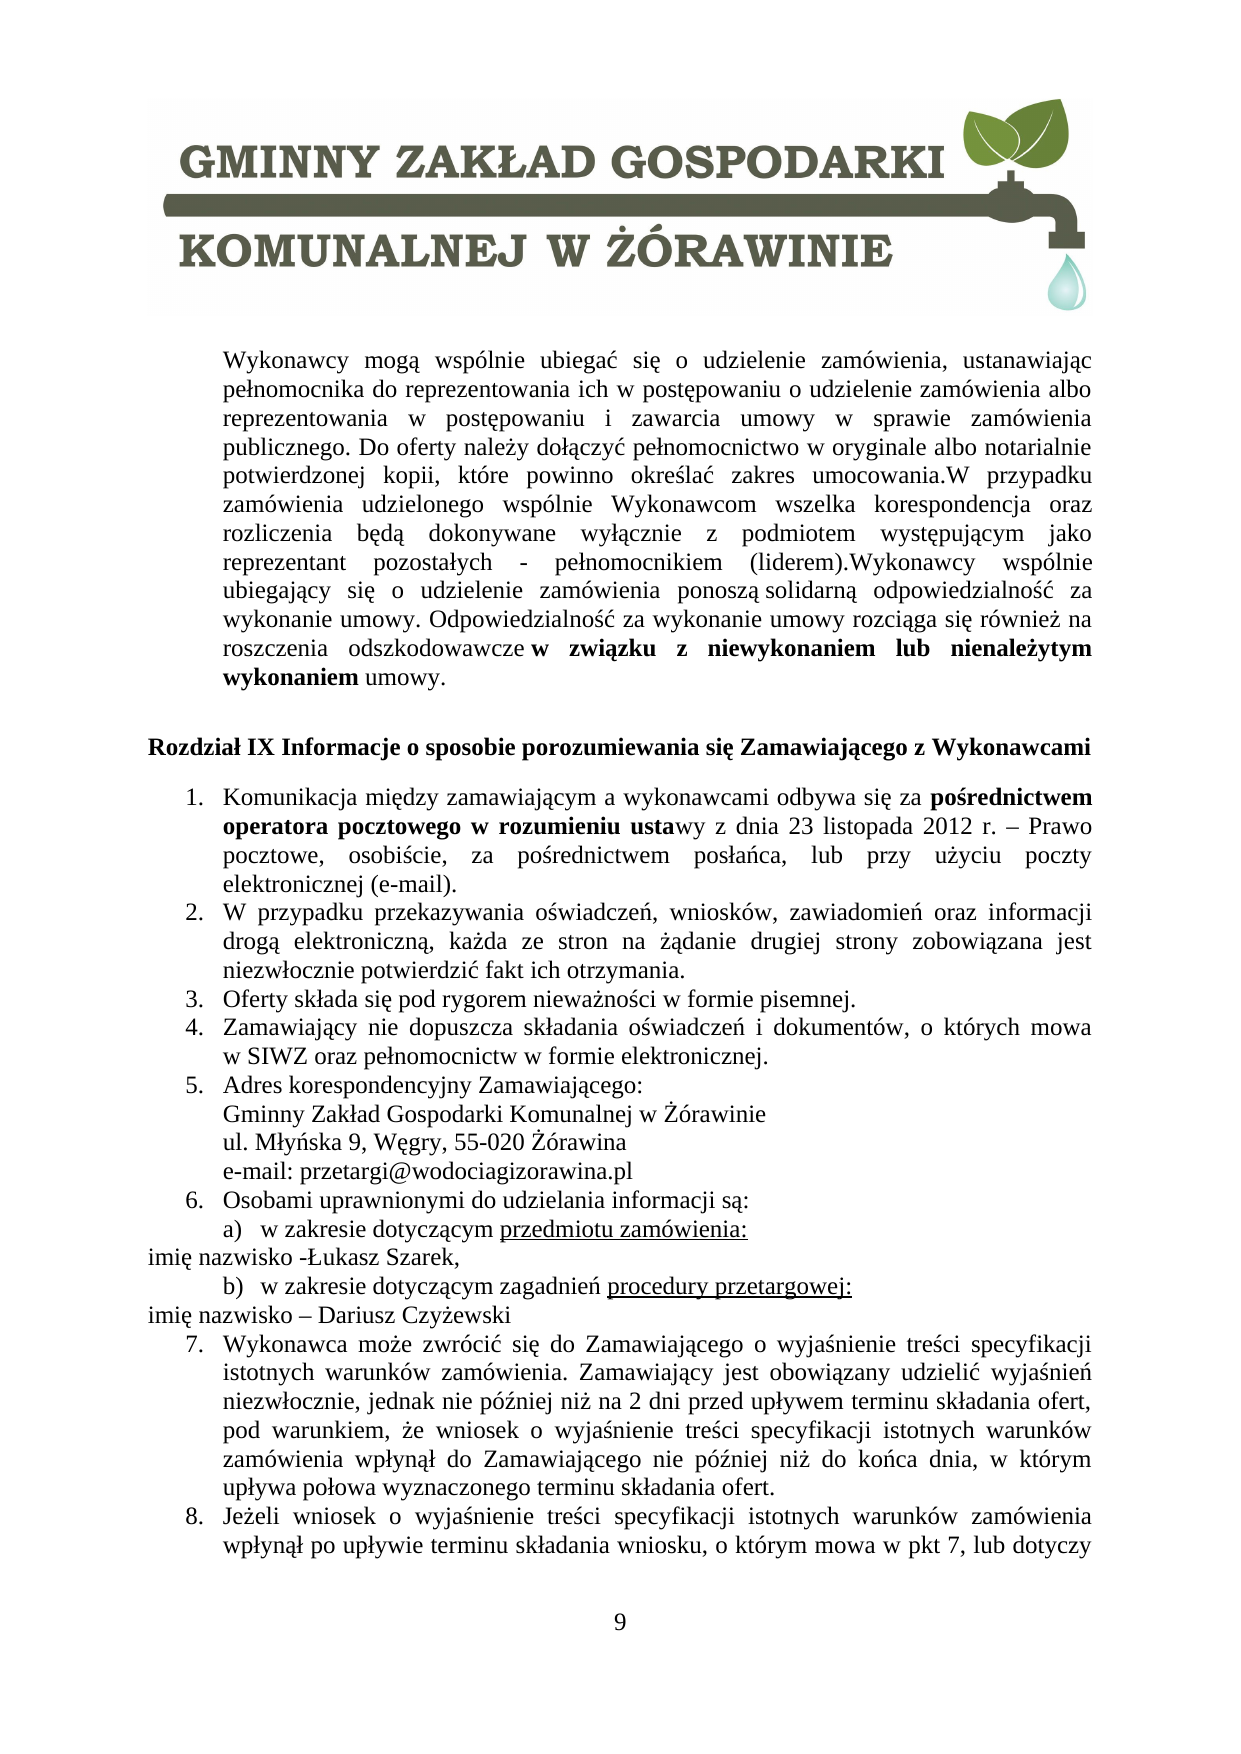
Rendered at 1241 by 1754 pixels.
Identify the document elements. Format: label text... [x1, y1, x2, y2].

list Adres korespondencyjny Zamawiającego: [185, 1070, 1093, 1099]
picture [147, 98, 1093, 316]
list Oferty składa się pod rygorem nieważności w formie pisemnej. [185, 984, 1093, 1012]
text imię nazwisko -Łukasz Szarek, [148, 1242, 1093, 1271]
subtitle Rozdział IX Informacje o sposobie porozumiewania się Zamawiającego z Wykonawcami [148, 732, 1093, 761]
text ul. Młyńska 9, Węgry, 55-020 Żórawina [223, 1127, 1093, 1156]
list W przypadku przekazywania oświadczeń, wniosków, zawiadomień oraz informacji drogą elektroniczną, każda ze stron na żądanie drugiej strony zobowiązana jest niezwłocznie potwierdzić fakt ich otrzymania. [185, 897, 1093, 984]
list Wykonawcy mogą wspólnie ubiegać się o udzielenie zamówienia, ustanawiając pełnomocnika do reprezentowania ich w postępowaniu o udzielenie zamówienia albo reprezentowania w postępowaniu i zawarcia umowy w sprawie zamówienia publicznego. Do oferty należy dołączyć pełnomocnictwo w oryginale albo notarialnie potwierdzonej kopii, które powinno określać zakres umocowania.W przypadku zamówienia udzielonego wspólnie Wykonawcom wszelka korespondencja oraz rozliczenia będą dokonywane wyłącznie z podmiotem występującym jako reprezentant pozostałych - pełnomocnikiem (liderem).Wykonawcy wspólnie ubiegający się o udzielenie zamówienia ponoszą solidarną odpowiedzialność za wykonanie umowy. Odpowiedzialność za wykonanie umowy rozciąga się również na roszczenia odszkodowawcze w związku z niewykonaniem lub nienależytym wykonaniem umowy. [223, 345, 1093, 690]
list Osobami uprawnionymi do udzielania informacji są: [185, 1185, 1093, 1214]
text Gminny Zakład Gospodarki Komunalnej w Żórawinie [223, 1099, 1093, 1127]
list Wykonawca może zwrócić się do Zamawiającego o wyjaśnienie treści specyfikacji istotnych warunków zamówienia. Zamawiający jest obowiązany udzielić wyjaśnień niezwłocznie, jednak nie później niż na 2 dni przed upływem terminu składania ofert, pod warunkiem, że wniosek o wyjaśnienie treści specyfikacji istotnych warunków zamówienia wpłynął do Zamawiającego nie później niż do końca dnia, w którym upływa połowa wyznaczonego terminu składania ofert. [185, 1329, 1093, 1501]
list Komunikacja między zamawiającym a wykonawcami odbywa się za pośrednictwem operatora pocztowego w rozumieniu ustawy z dnia 23 listopada 2012 r. – Prawo pocztowe, osobiście, za pośrednictwem posłańca, lub przy użyciu poczty elektronicznej (e-mail). [185, 782, 1093, 897]
text imię nazwisko – Dariusz Czyżewski [148, 1300, 1093, 1329]
list w zakresie dotyczącym przedmiotu zamówienia: [223, 1214, 1093, 1242]
list w zakresie dotyczącym zagadnień procedury przetargowej: [223, 1271, 1093, 1300]
list Zamawiający nie dopuszcza składania oświadczeń i dokumentów, o których mowa w SIWZ oraz pełnomocnictw w formie elektronicznej. [185, 1012, 1093, 1070]
text e-mail: przetargi@wodociagizorawina.pl [223, 1156, 1093, 1185]
